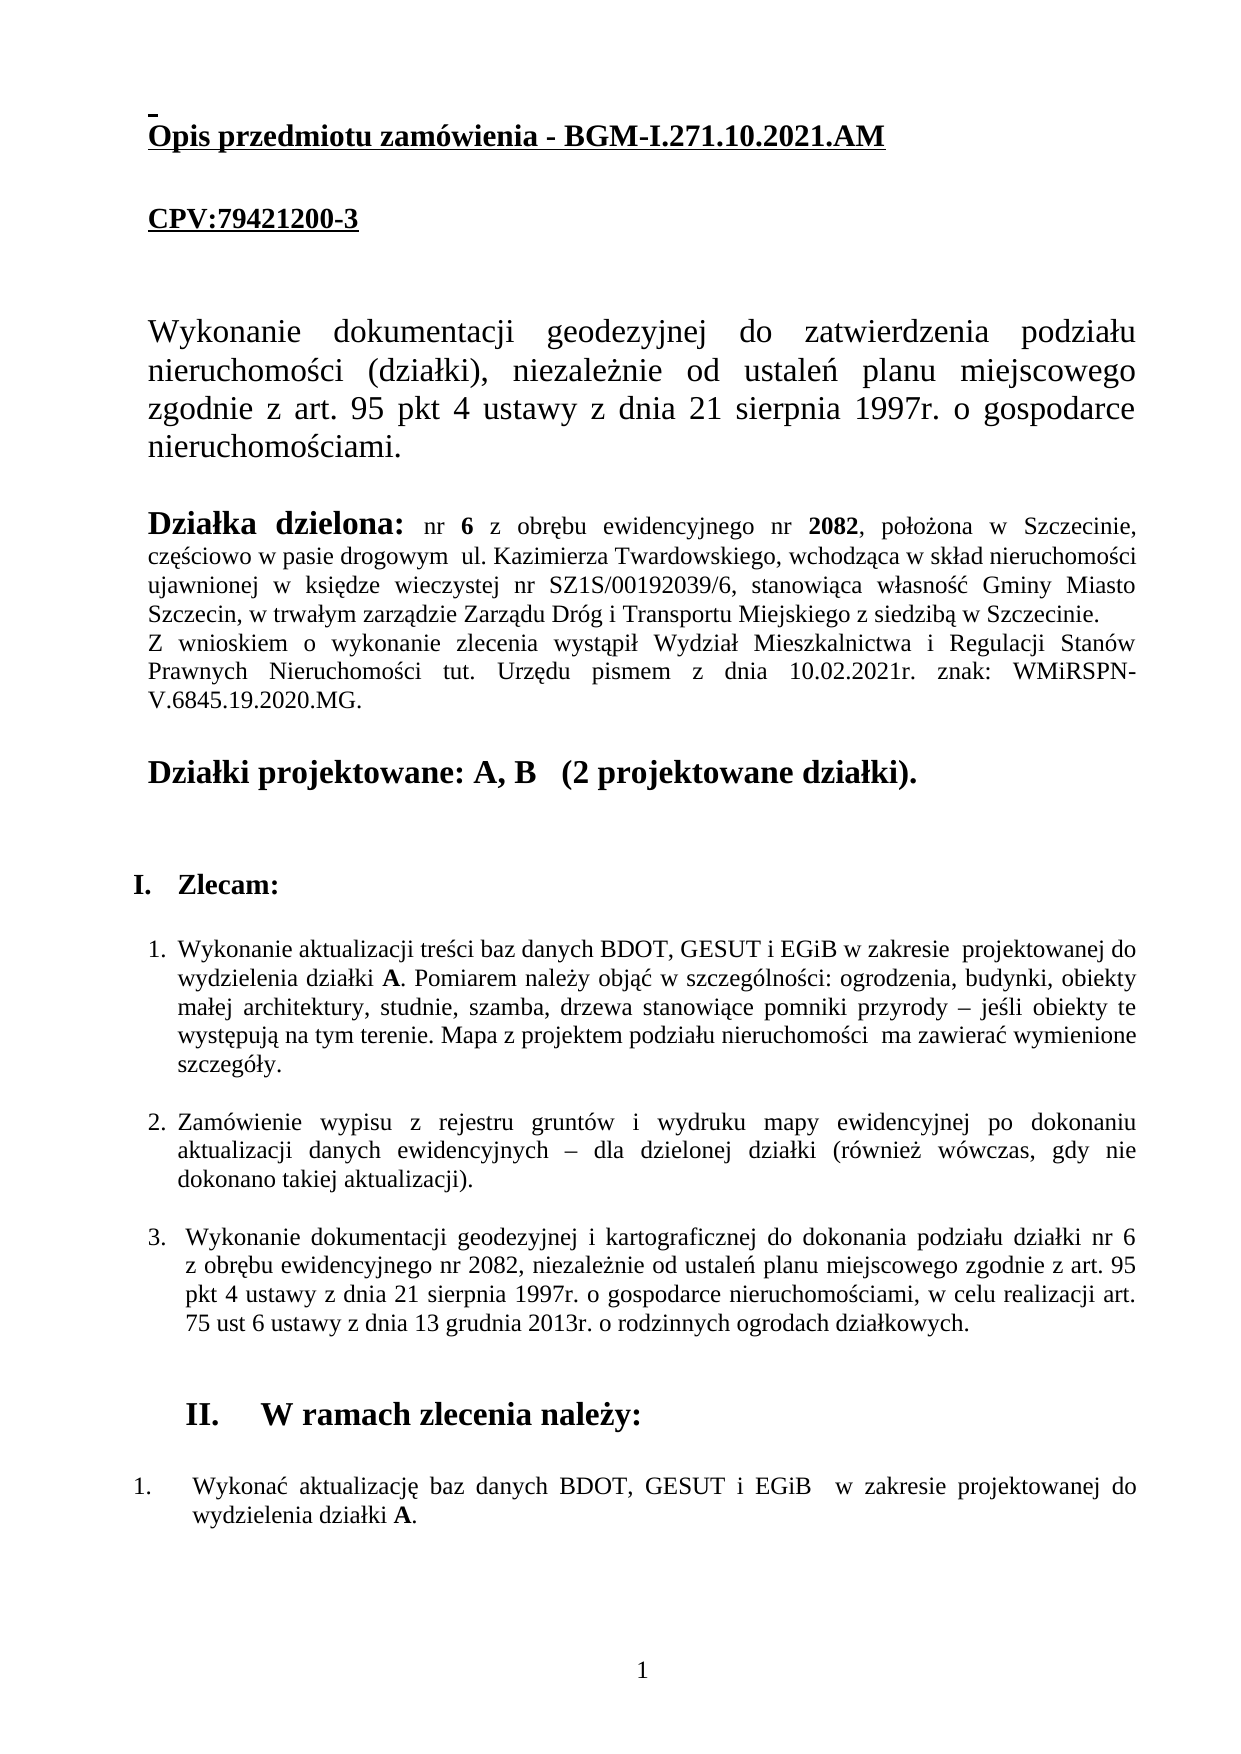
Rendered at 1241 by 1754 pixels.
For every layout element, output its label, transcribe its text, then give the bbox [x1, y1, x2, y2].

list Zlecam: [133, 867, 1137, 901]
list Wykonanie aktualizacji treści baz danych BDOT, GESUT i EGiB w zakresie projektowanej do wydzielenia działki A. Pomiarem należy objąć w szczególności: ogrodzenia, budynki, obiekty małej architektury, studnie, szamba, drzewa stanowiące pomniki przyrody – jeśli obiekty te występują na tym terenie. Mapa z projektem podziału nieruchomości ma zawierać wymienione szczegóły. [148, 934, 1137, 1078]
text Opis przedmiotu zamówienia - BGM-I.271.10.2021.AM [148, 117, 1137, 153]
text Wykonanie dokumentacji geodezyjnej do zatwierdzenia podziału nieruchomości (działki), niezależnie od ustaleń planu miejscowego zgodnie z art. 95 pkt 4 ustawy z dnia 21 sierpnia 1997r. o gospodarce nieruchomościami. [148, 311, 1137, 465]
text CPV:79421200-3 [148, 201, 1137, 235]
list W ramach zlecenia należy: [185, 1394, 1137, 1433]
text Działka dzielona: nr 6 z obrębu ewidencyjnego nr 2082, położona w Szczecinie, częściowo w pasie drogowym ul. Kazimierza Twardowskiego, wchodząca w skład nieruchomości ujawnionej w księdze wieczystej nr SZ1S/00192039/6, stanowiąca własność Gminy Miasto Szczecin, w trwałym zarządzie Zarządu Dróg i Transportu Miejskiego z siedzibą w Szczecinie. [148, 503, 1137, 628]
text Z wnioskiem o wykonanie zlecenia wystąpił Wydział Mieszkalnictwa i Regulacji Stanów Prawnych Nieruchomości tut. Urzędu pismem z dnia 10.02.2021r. znak: WMiRSPN-V.6845.19.2020.MG. [148, 628, 1137, 714]
list Wykonanie dokumentacji geodezyjnej i kartograficznej do dokonania podziału działki nr 6 z obrębu ewidencyjnego nr 2082, niezależnie od ustaleń planu miejscowego zgodnie z art. 95 pkt 4 ustawy z dnia 21 sierpnia 1997r. o gospodarce nieruchomościami, w celu realizacji art. 75 ust 6 ustawy z dnia 13 grudnia 2013r. o rodzinnych ogrodach działkowych. [148, 1222, 1137, 1337]
list Wykonać aktualizację baz danych BDOT, GESUT i EGiB w zakresie projektowanej do wydzielenia działki A. [133, 1471, 1137, 1528]
list Zamówienie wypisu z rejestru gruntów i wydruku mapy ewidencyjnej po dokonaniu aktualizacji danych ewidencyjnych – dla dzielonej działki (również wówczas, gdy nie dokonano takiej aktualizacji). [148, 1107, 1137, 1193]
text Działki projektowane: A, B (2 projektowane działki). [148, 752, 1137, 791]
